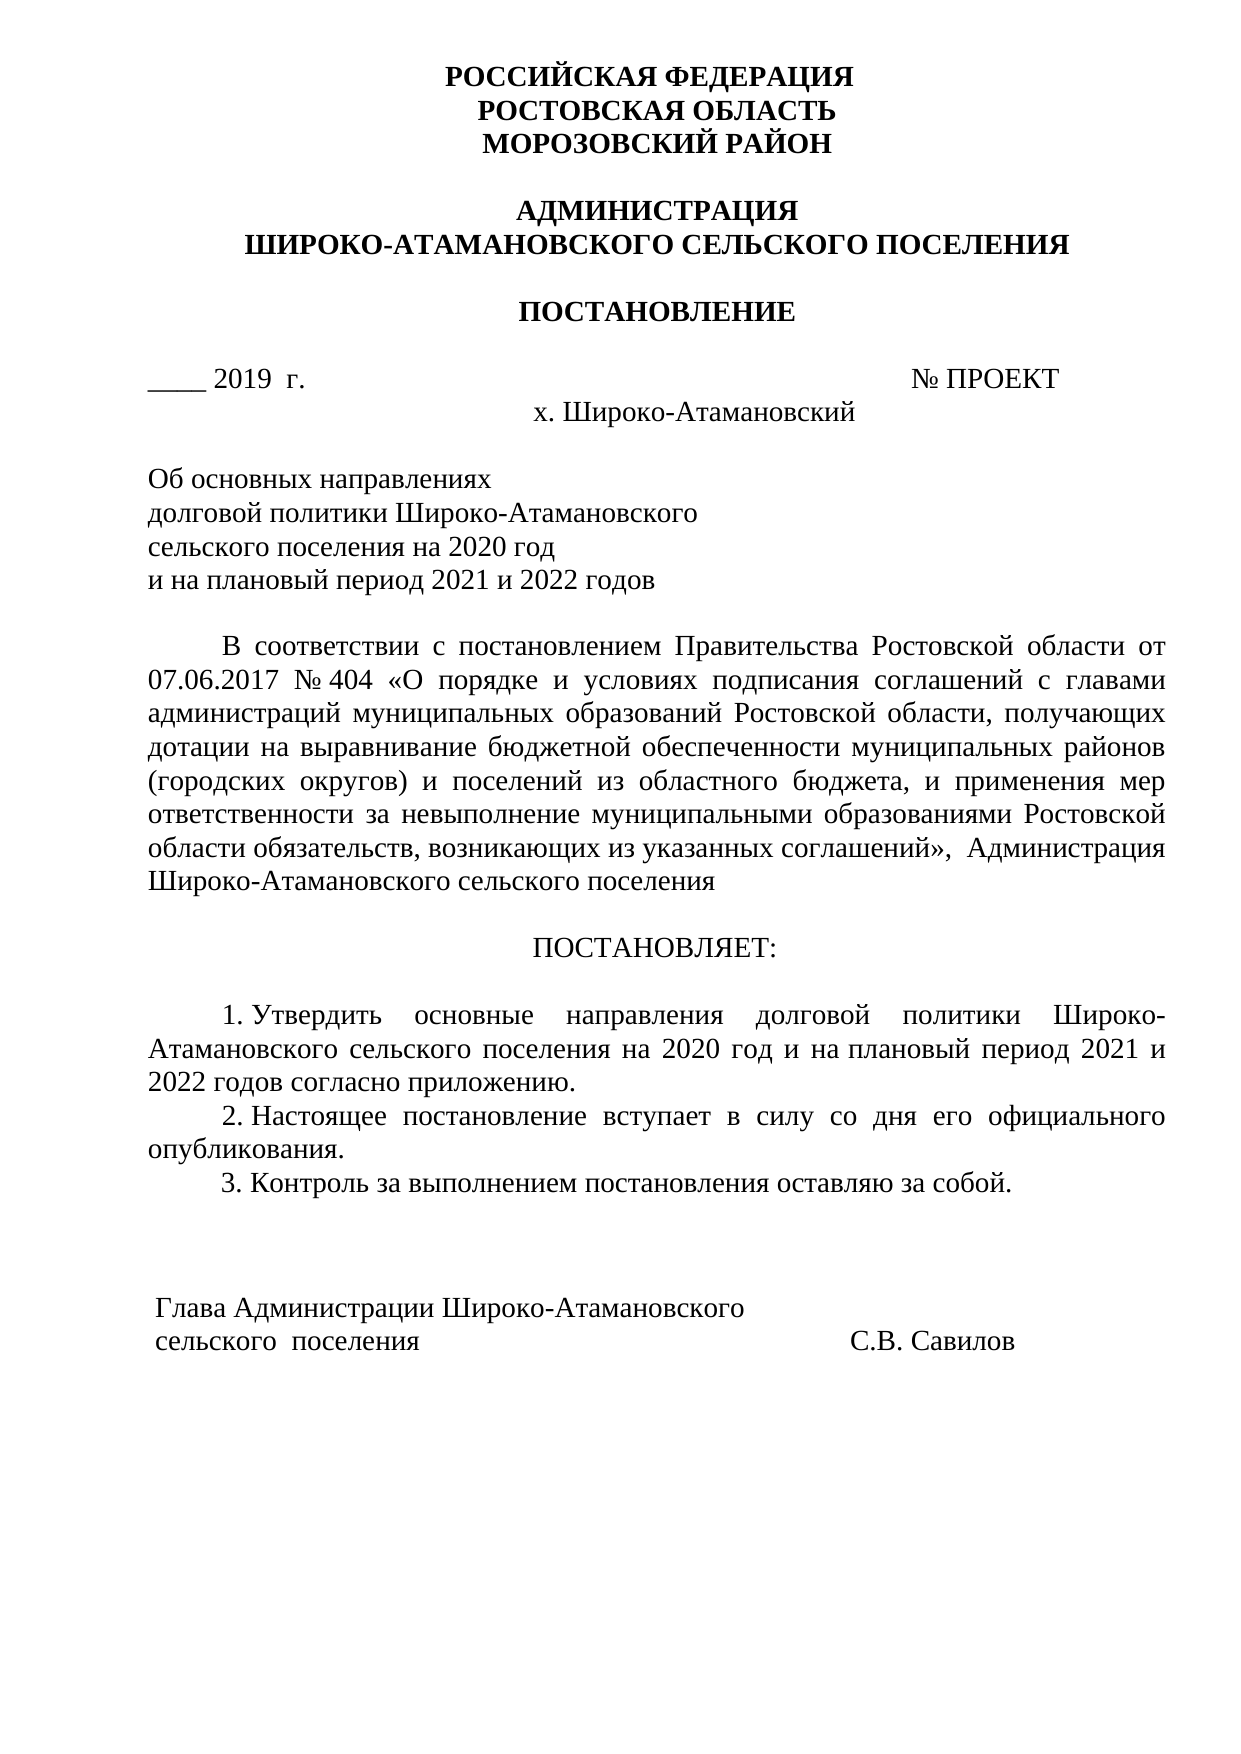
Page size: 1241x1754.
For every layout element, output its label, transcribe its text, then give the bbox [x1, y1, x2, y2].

text РОССИЙСКАЯ ФЕДЕРАЦИЯ [148, 59, 1167, 93]
text х. Широко-Атамановский [148, 394, 1167, 428]
text ПОСТАНОВЛЯЕТ: [148, 930, 1162, 964]
text В соответствии с постановлением Правительства Ростовской области от 07.06.2017 № 404 «О порядке и условиях подписания соглашений с главами администраций муниципальных образований Ростовской области, получающих дотации на выравнивание бюджетной обеспеченности муниципальных районов (городских округов) и поселений из областного бюджета, и применения мер ответственности за невыполнение муниципальными образованиями Ростовской области обязательств, возникающих из указанных соглашений», Администрация Широко-Атамановского сельского поселения [148, 628, 1167, 897]
text РОСТОВСКАЯ ОБЛАСТЬ [148, 93, 1167, 126]
text АДМИНИСТРАЦИЯ [148, 193, 1167, 227]
text и на плановый период 2021 и 2022 годов [148, 562, 1167, 596]
text Об основных направлениях [148, 462, 1167, 495]
text МОРОЗОВСКИЙ РАЙОН [148, 126, 1167, 160]
text сельского поселения С.В. Савилов [148, 1323, 1167, 1357]
text 3. Контроль за выполнением постановления оставляю за собой. [148, 1165, 1167, 1199]
text 2. Настоящее постановление вступает в силу со дня его официального опубликования. [148, 1098, 1167, 1165]
text ШИРОКО-АТАМАНОВСКОГО СЕЛЬСКОГО ПОСЕЛЕНИЯ [148, 227, 1167, 260]
text ____ 2019 г. № ПРОЕКТ [148, 361, 1167, 394]
title 1. Утвердить основные направления долговой политики Широко-Атамановского сельского поселения на 2020 год и на плановый период 2021 и 2022 годов согласно приложению. [148, 997, 1167, 1098]
text сельского поселения на 2020 год [148, 529, 1167, 562]
text Глава Администрации Широко-Атамановского [148, 1290, 1167, 1323]
text ПОСТАНОВЛЕНИЕ [148, 294, 1167, 327]
text долговой политики Широко-Атамановского [148, 495, 1167, 529]
